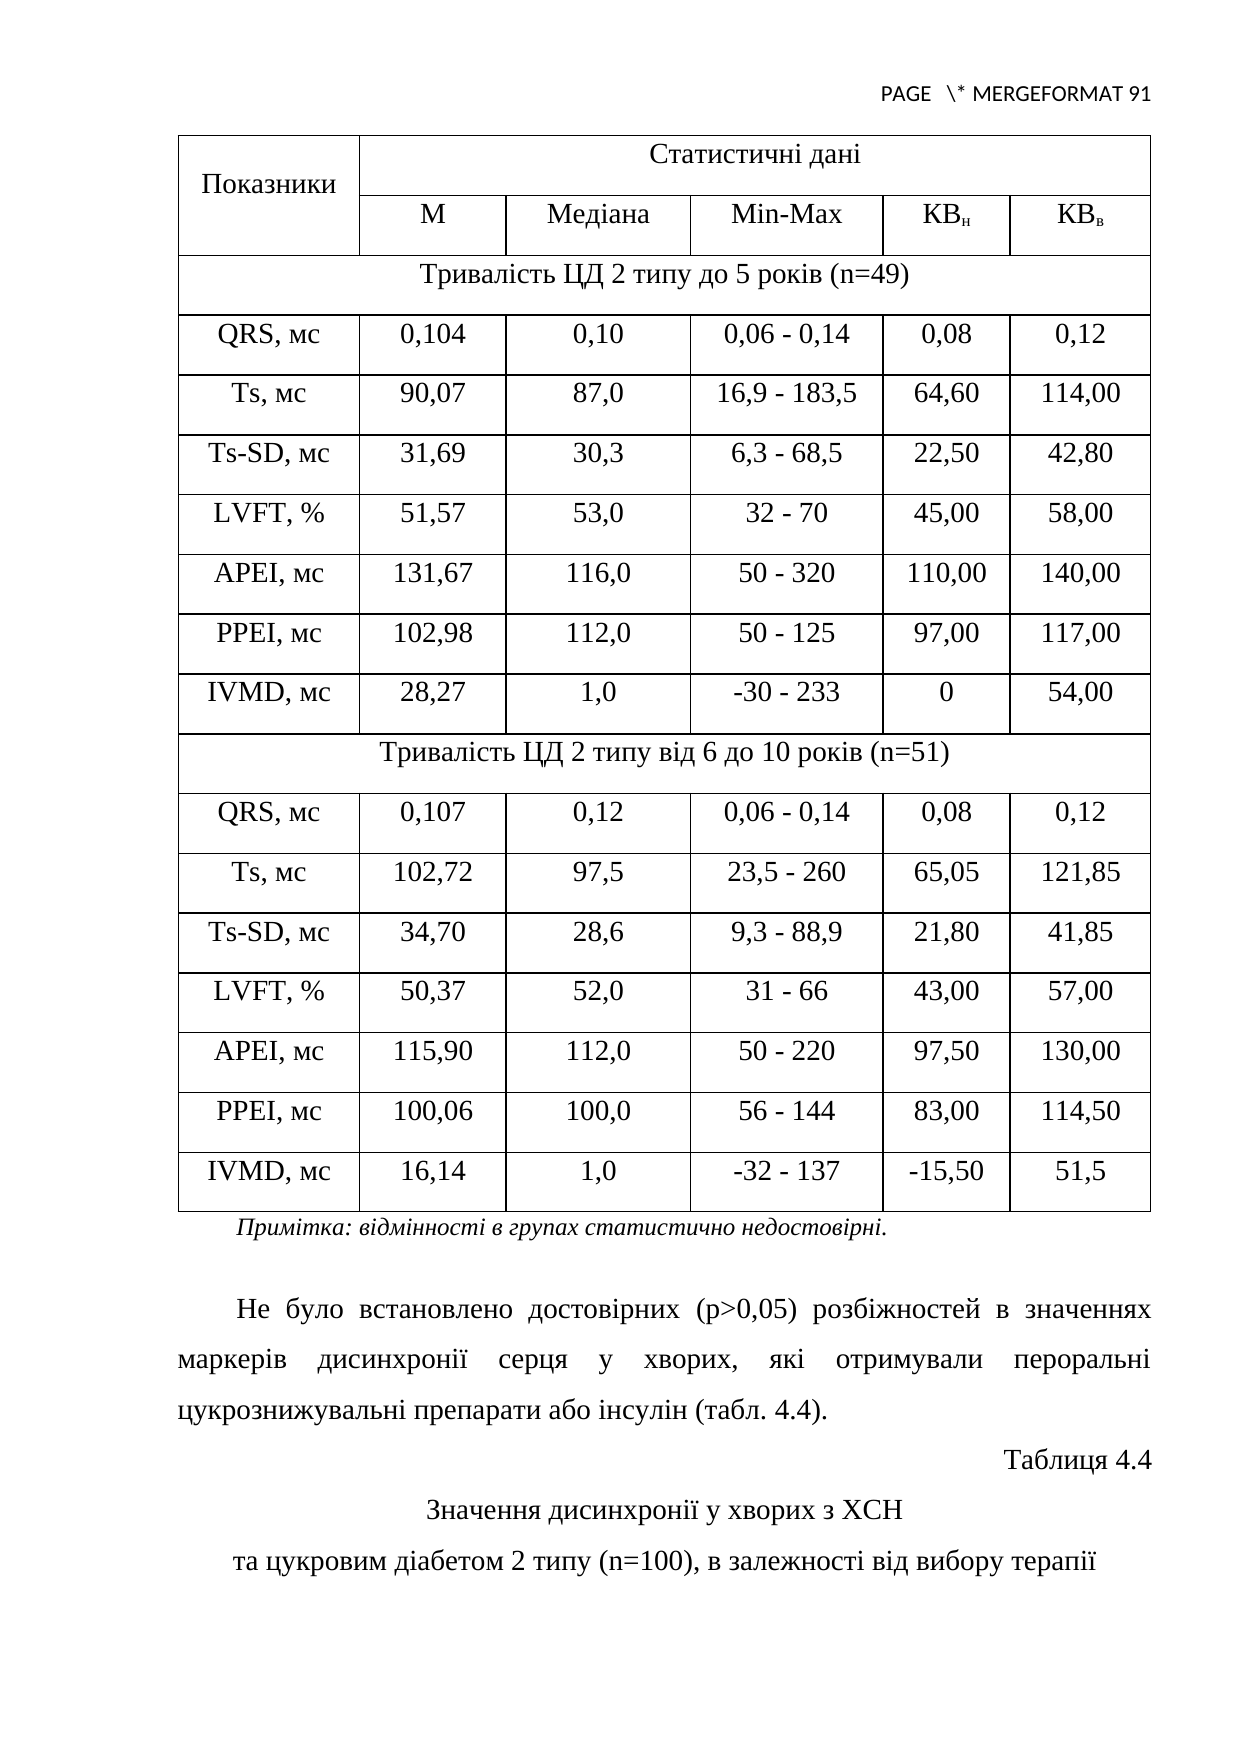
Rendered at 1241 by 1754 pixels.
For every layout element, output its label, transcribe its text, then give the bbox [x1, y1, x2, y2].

table_cell 56 - 144 [691, 1093, 882, 1151]
table_cell 140,00 [1011, 555, 1150, 613]
table_cell 100,06 [360, 1093, 505, 1151]
table_cell Тривалість ЦД 2 типу до 5 років (n=49) [179, 256, 1150, 314]
table_cell 52,0 [507, 974, 690, 1032]
table_cell LVFT, % [179, 495, 359, 553]
table_cell 112,0 [507, 615, 690, 673]
table_cell 114,00 [1011, 376, 1150, 434]
table_cell 0 [884, 675, 1009, 733]
table_cell 21,80 [884, 914, 1009, 972]
table_cell 0,12 [507, 794, 690, 852]
table_cell 0,06 - 0,14 [691, 316, 882, 374]
table_cell 0,107 [360, 794, 505, 852]
table_cell 16,9 - 183,5 [691, 376, 882, 434]
table_cell 31 - 66 [691, 974, 882, 1032]
table_cell IVMD, мс [179, 675, 359, 733]
table_cell 34,70 [360, 914, 505, 972]
table_cell 0,10 [507, 316, 690, 374]
table_cell 83,00 [884, 1093, 1009, 1151]
text Не було встановлено достовірних (p>0,05) розбіжностей в значеннях маркерів дисинхронії серця у хворих, які отримували пероральні цукрознижувальні препарати або інсулін (табл. 4.4). [177, 1291, 1152, 1425]
table_cell -30 - 233 [691, 675, 882, 733]
table_cell 51,5 [1011, 1153, 1150, 1211]
table_cell 53,0 [507, 495, 690, 553]
table_cell APEI, мс [179, 1033, 359, 1092]
text Примітка: відмінності в групах статистично недостовірні. [177, 1212, 1152, 1241]
table_cell Min-Max [691, 196, 882, 254]
table_cell 30,3 [507, 436, 690, 494]
table_cell 50,37 [360, 974, 505, 1032]
text Значення дисинхронії у хворих з ХСН [177, 1492, 1152, 1526]
table_cell 1,0 [507, 675, 690, 733]
table_cell 28,6 [507, 914, 690, 972]
table_cell 45,00 [884, 495, 1009, 553]
table_cell 58,00 [1011, 495, 1150, 553]
table_cell 102,98 [360, 615, 505, 673]
table_cell QRS, мс [179, 316, 359, 374]
table_cell PPEI, мс [179, 615, 359, 673]
table_cell 97,00 [884, 615, 1009, 673]
table_cell QRS, мс [179, 794, 359, 852]
table_cell 50 - 320 [691, 555, 882, 613]
table_cell 0,104 [360, 316, 505, 374]
table_cell 51,57 [360, 495, 505, 553]
table_cell APEI, мс [179, 555, 359, 613]
table_cell IVMD, мс [179, 1153, 359, 1211]
table_cell Ts, мс [179, 376, 359, 434]
table_cell 50 - 220 [691, 1033, 882, 1092]
table_cell -15,50 [884, 1153, 1009, 1211]
table_cell 0,12 [1011, 316, 1150, 374]
table_cell 0,08 [884, 316, 1009, 374]
table_cell 43,00 [884, 974, 1009, 1032]
table_cell 9,3 - 88,9 [691, 914, 882, 972]
table_cell 31,69 [360, 436, 505, 494]
table_cell 0,06 - 0,14 [691, 794, 882, 852]
table_cell 42,80 [1011, 436, 1150, 494]
table_cell М [360, 196, 505, 254]
table_cell 65,05 [884, 854, 1009, 912]
table_cell Медіана [507, 196, 690, 254]
table_cell 22,50 [884, 436, 1009, 494]
table_cell 41,85 [1011, 914, 1150, 972]
table_cell Ts, мс [179, 854, 359, 912]
table_cell 112,0 [507, 1033, 690, 1092]
table_cell 57,00 [1011, 974, 1150, 1032]
text та цукровим діабетом 2 типу (n=100), в залежності від вибору терапії [177, 1543, 1152, 1576]
table_header Показники [179, 136, 359, 254]
table_cell 131,67 [360, 555, 505, 613]
table_cell 116,0 [507, 555, 690, 613]
table_cell 115,90 [360, 1033, 505, 1092]
table_cell Ts-SD, мс [179, 914, 359, 972]
table_cell 110,00 [884, 555, 1009, 613]
table_cell Тривалість ЦД 2 типу від 6 до 10 років (n=51) [179, 735, 1150, 793]
table_cell 54,00 [1011, 675, 1150, 733]
table_cell PPEI, мс [179, 1093, 359, 1151]
table_cell 64,60 [884, 376, 1009, 434]
table_cell 28,27 [360, 675, 505, 733]
table_cell 114,50 [1011, 1093, 1150, 1151]
table_cell 32 - 70 [691, 495, 882, 553]
table_cell КВв [1011, 196, 1150, 254]
table_cell 23,5 - 260 [691, 854, 882, 912]
table_cell 50 - 125 [691, 615, 882, 673]
table_cell -32 - 137 [691, 1153, 882, 1211]
table_cell 0,12 [1011, 794, 1150, 852]
table_cell LVFT, % [179, 974, 359, 1032]
table_cell 0,08 [884, 794, 1009, 852]
table_cell 121,85 [1011, 854, 1150, 912]
table_cell 97,50 [884, 1033, 1009, 1092]
table_cell КВн [884, 196, 1009, 254]
table_cell 102,72 [360, 854, 505, 912]
table_cell 1,0 [507, 1153, 690, 1211]
table_cell 6,3 - 68,5 [691, 436, 882, 494]
table_cell 16,14 [360, 1153, 505, 1211]
table_cell 97,5 [507, 854, 690, 912]
text Таблиця 4.4 [177, 1442, 1152, 1476]
table_cell 87,0 [507, 376, 690, 434]
table_cell 117,00 [1011, 615, 1150, 673]
table_cell 100,0 [507, 1093, 690, 1151]
table_cell 130,00 [1011, 1033, 1150, 1092]
table_header Статистичні дані [360, 136, 1150, 195]
table_cell Ts-SD, мс [179, 436, 359, 494]
table_cell 90,07 [360, 376, 505, 434]
